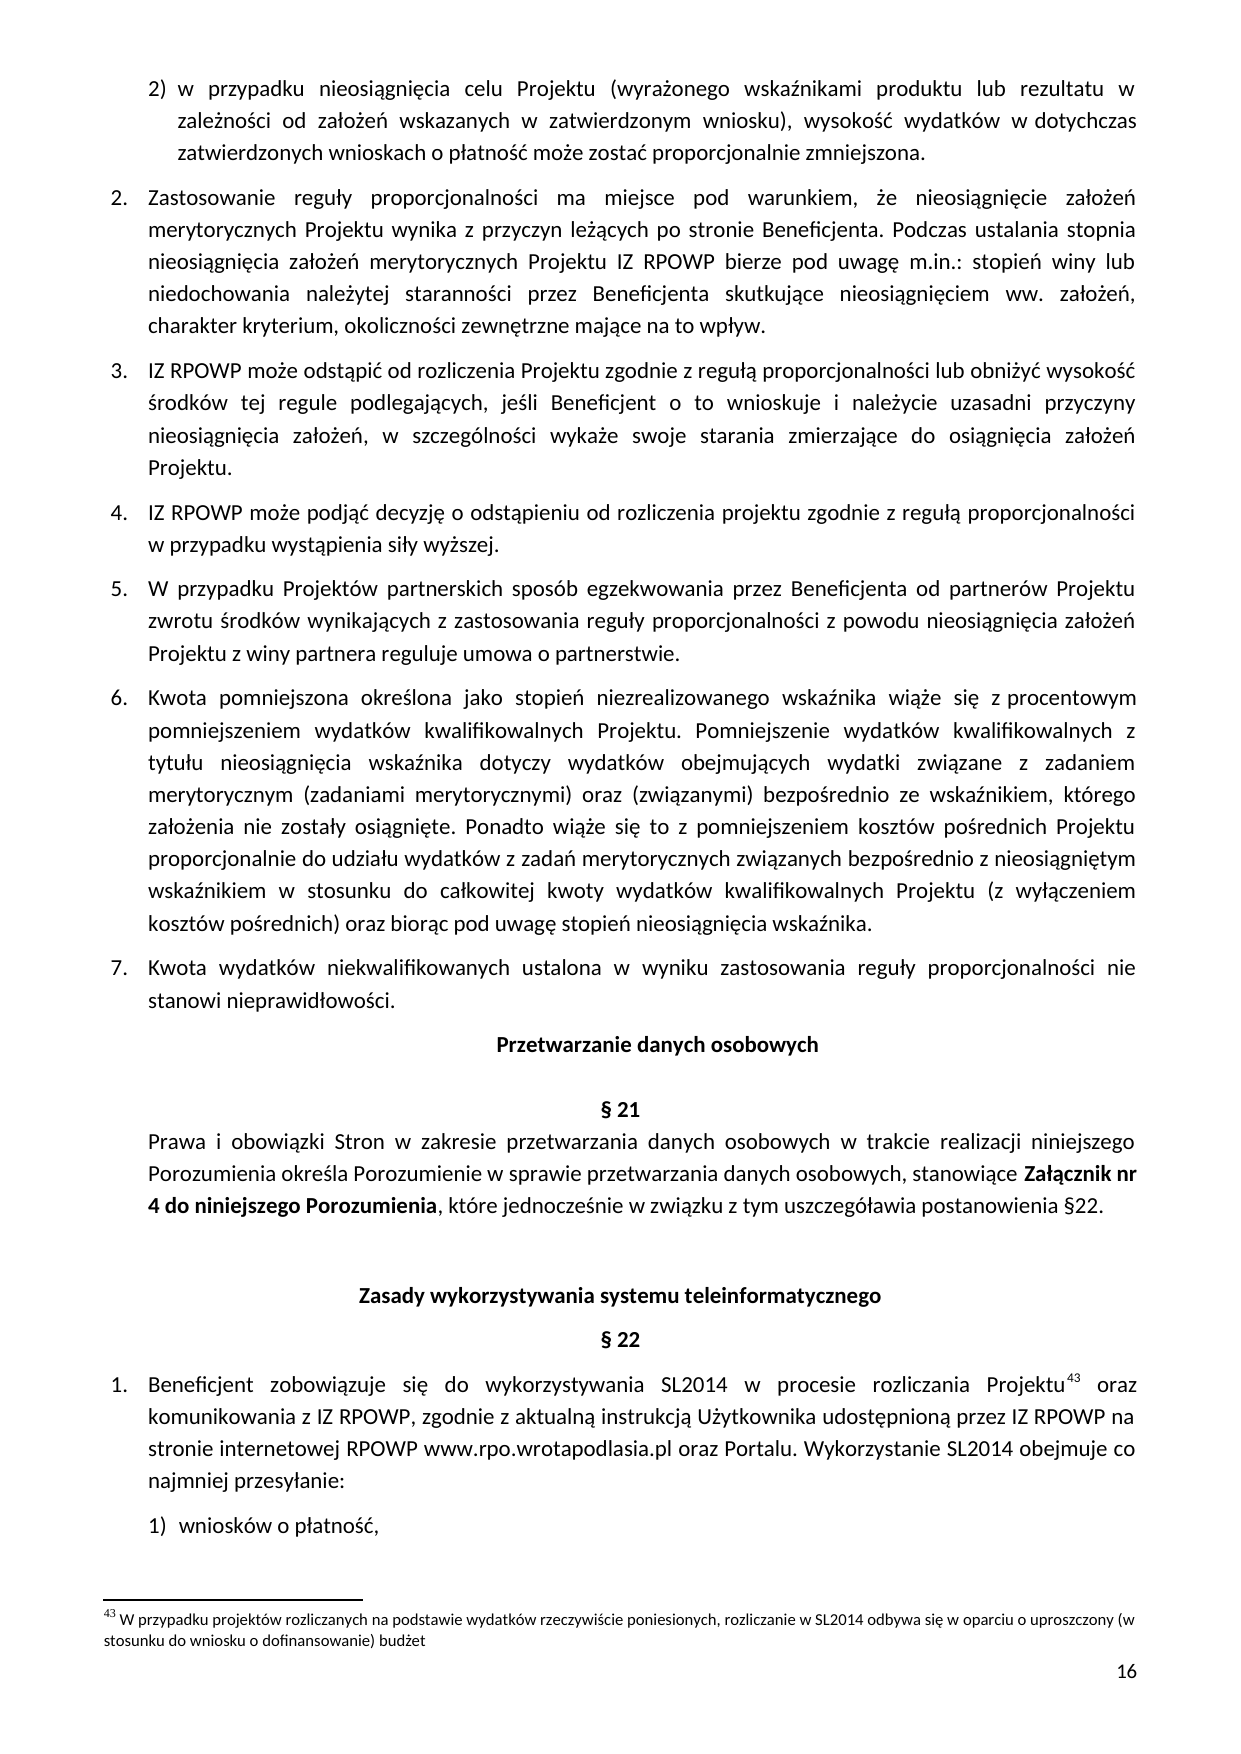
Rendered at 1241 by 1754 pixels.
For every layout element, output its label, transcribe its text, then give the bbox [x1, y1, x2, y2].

list Zastosowanie reguły proporcjonalności ma miejsce pod warunkiem, że nieosiągnięcie założeń merytorycznych Projektu wynika z przyczyn leżących po stronie Beneficjenta. Podczas ustalania stopnia nieosiągnięcia założeń merytorycznych Projektu IZ RPOWP bierze pod uwagę m.in.: stopień winy lub niedochowania należytej staranności przez Beneficjenta skutkujące nieosiągnięciem ww. założeń, charakter kryterium, okoliczności zewnętrzne mające na to wpływ. [110, 183, 1137, 340]
list Beneficjent zobowiązuje się do wykorzystywania SL2014 w procesie rozliczania Projektu oraz komunikowania z IZ RPOWP, zgodnie z aktualną instrukcją Użytkownika udostępnioną przez IZ RPOWP na stronie internetowej RPOWP www.rpo.wrotapodlasia.pl oraz Portalu. Wykorzystanie SL2014 obejmuje co najmniej przesyłanie: [110, 1370, 1137, 1495]
list IZ RPOWP może odstąpić od rozliczenia Projektu zgodnie z regułą proporcjonalności lub obniżyć wysokość środków tej regule podlegających, jeśli Beneficjent o to wnioskuje i należycie uzasadni przyczyny nieosiągnięcia założeń, w szczególności wykaże swoje starania zmierzające do osiągnięcia założeń Projektu. [110, 356, 1137, 481]
text § 22 [103, 1325, 1137, 1353]
list w przypadku nieosiągnięcia celu Projektu (wyrażonego wskaźnikami produktu lub rezultatu w zależności od założeń wskazanych w zatwierdzonym wniosku), wysokość wydatków w dotychczas zatwierdzonych wnioskach o płatność może zostać proporcjonalnie zmniejszona. [148, 74, 1137, 166]
list wniosków o płatność, [148, 1511, 1137, 1539]
list Kwota pomniejszona określona jako stopień niezrealizowanego wskaźnika wiąże się z procentowym pomniejszeniem wydatków kwalifikowalnych Projektu. Pomniejszenie wydatków kwalifikowalnych z tytułu nieosiągnięcia wskaźnika dotyczy wydatków obejmujących wydatki związane z zadaniem merytorycznym (zadaniami merytorycznymi) oraz (związanymi) bezpośrednio ze wskaźnikiem, którego założenia nie zostały osiągnięte. Ponadto wiąże się to z pomniejszeniem kosztów pośrednich Projektu proporcjonalnie do udziału wydatków z zadań merytorycznych związanych bezpośrednio z nieosiągniętym wskaźnikiem w stosunku do całkowitej kwoty wydatków kwalifikowalnych Projektu (z wyłączeniem kosztów pośrednich) oraz biorąc pod uwagę stopień nieosiągnięcia wskaźnika. [110, 683, 1137, 937]
list § 21 [103, 1095, 1137, 1123]
list Prawa i obowiązki Stron w zakresie przetwarzania danych osobowych w trakcie realizacji niniejszego Porozumienia określa Porozumienie w sprawie przetwarzania danych osobowych, stanowiące Załącznik nr 4 do niniejszego Porozumienia, które jednocześnie w związku z tym uszczegóławia postanowienia §22. [148, 1127, 1137, 1219]
list IZ RPOWP może podjąć decyzję o odstąpieniu od rozliczenia projektu zgodnie z regułą proporcjonalności w przypadku wystąpienia siły wyższej. [110, 498, 1137, 558]
text Zasady wykorzystywania systemu teleinformatycznego [103, 1281, 1137, 1309]
list W przypadku Projektów partnerskich sposób egzekwowania przez Beneficjenta od partnerów Projektu zwrotu środków wynikających z zastosowania reguły proporcjonalności z powodu nieosiągnięcia założeń Projektu z winy partnera reguluje umowa o partnerstwie. [110, 574, 1137, 667]
list Przetwarzanie danych osobowych [178, 1030, 1137, 1058]
list Kwota wydatków niekwalifikowanych ustalona w wyniku zastosowania reguły proporcjonalności nie stanowi nieprawidłowości. [110, 953, 1137, 1014]
